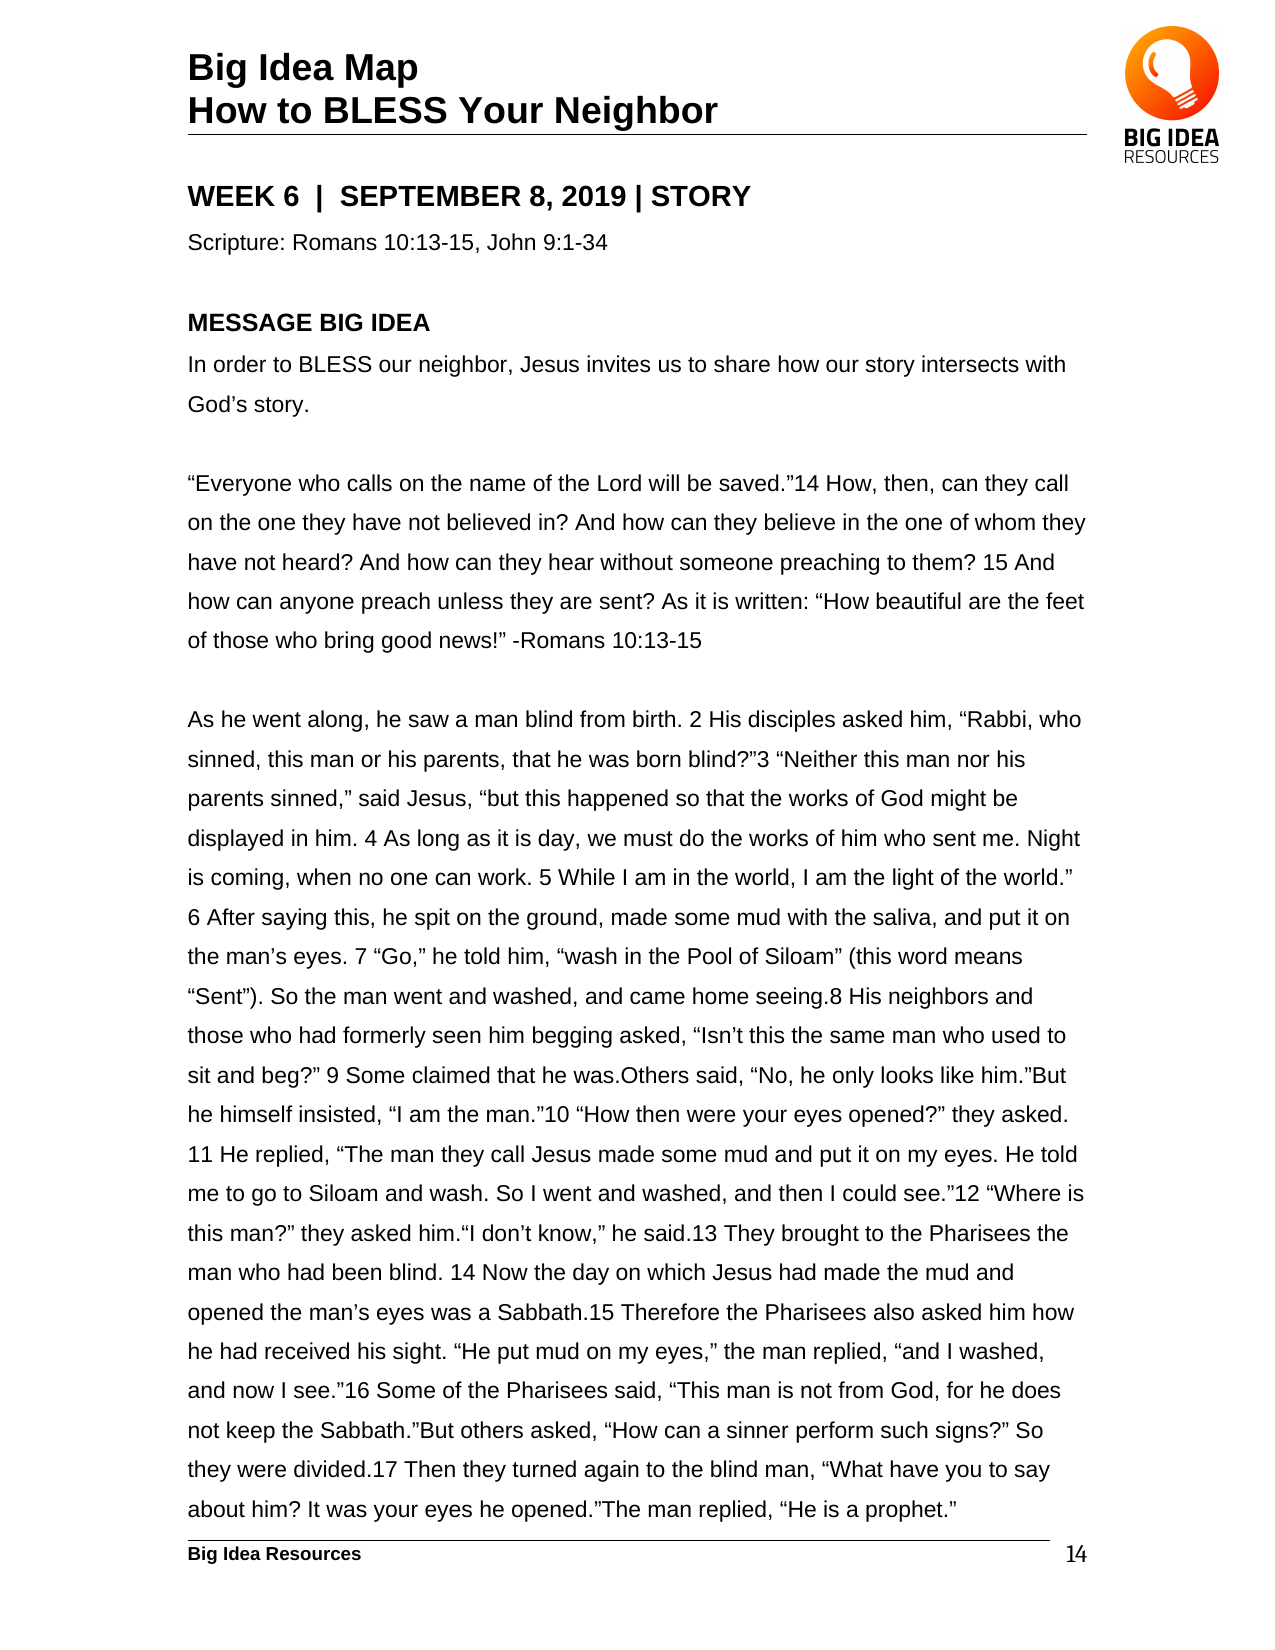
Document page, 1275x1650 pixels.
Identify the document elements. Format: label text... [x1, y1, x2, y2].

text 11 He replied, “The man they call Jesus made some mud and put it on my eyes. He told me to go to Siloam and wash. So I went and washed, and then I could see.”12 “Where is this man?” they asked him.“I don’t know,” he said.13 They brought to the Pharisees the man who had been blind. 14 Now the day on which Jesus had made the mud and opened the man’s eyes was a Sabbath.15 Therefore the Pharisees also asked him how he had received his sight. “He put mud on my eyes,” the man replied, “and I washed, and now I see.”16 Some of the Pharisees said, “This man is not from God, for he does not keep the Sabbath.”But others asked, “How can a sinner perform such signs?” So they were divided.17 Then they turned again to the blind man, “What have you to say about him? It was your eyes he opened.”The man replied, “He is a prophet.” [187, 1141, 1087, 1522]
text As he went along, he saw a man blind from birth. 2 His disciples asked him, “Rabbi, who sinned, this man or his parents, that he was born blind?”3 “Neither this man nor his parents sinned,” said Jesus, “but this happened so that the works of God might be displayed in him. 4 As long as it is day, we must do the works of him who sent me. Night is coming, when no one can work. 5 While I am in the world, I am the light of the world.” [187, 706, 1087, 891]
text “Everyone who calls on the name of the Lord will be saved.”14 How, then, can they call on the one they have not believed in? And how can they believe in the one of whom they have not heard? And how can they hear without someone preaching to them? 15 And how can anyone preach unless they are sent? As it is written: “How beautiful are the feet of those who bring good news!” -Romans 10:13-15 [187, 469, 1087, 654]
picture [1125, 26, 1219, 163]
text MESSAGE BIG IDEA [187, 308, 1087, 337]
text 6 After saying this, he spit on the ground, made some mud with the saliva, and put it on the man’s eyes. 7 “Go,” he told him, “wash in the Pool of Siloam” (this word means “Sent”). So the man went and washed, and came home seeing.8 His neighbors and those who had formerly seen him begging asked, “Isn’t this the same man who used to sit and beg?” 9 Some claimed that he was.Others said, “No, he only looks like him.”But he himself insisted, “I am the man.”10 “How then were your eyes opened?” they asked. [187, 904, 1087, 1127]
text Scripture: Romans 10:13-15, John 9:1-34 [187, 229, 1087, 255]
text WEEK 6 | SEPTEMBER 8, 2019 | STORY [187, 179, 1087, 212]
text In order to BLESS our neighbor, Jesus invites us to share how our story intersects with God’s story. [187, 351, 1087, 417]
